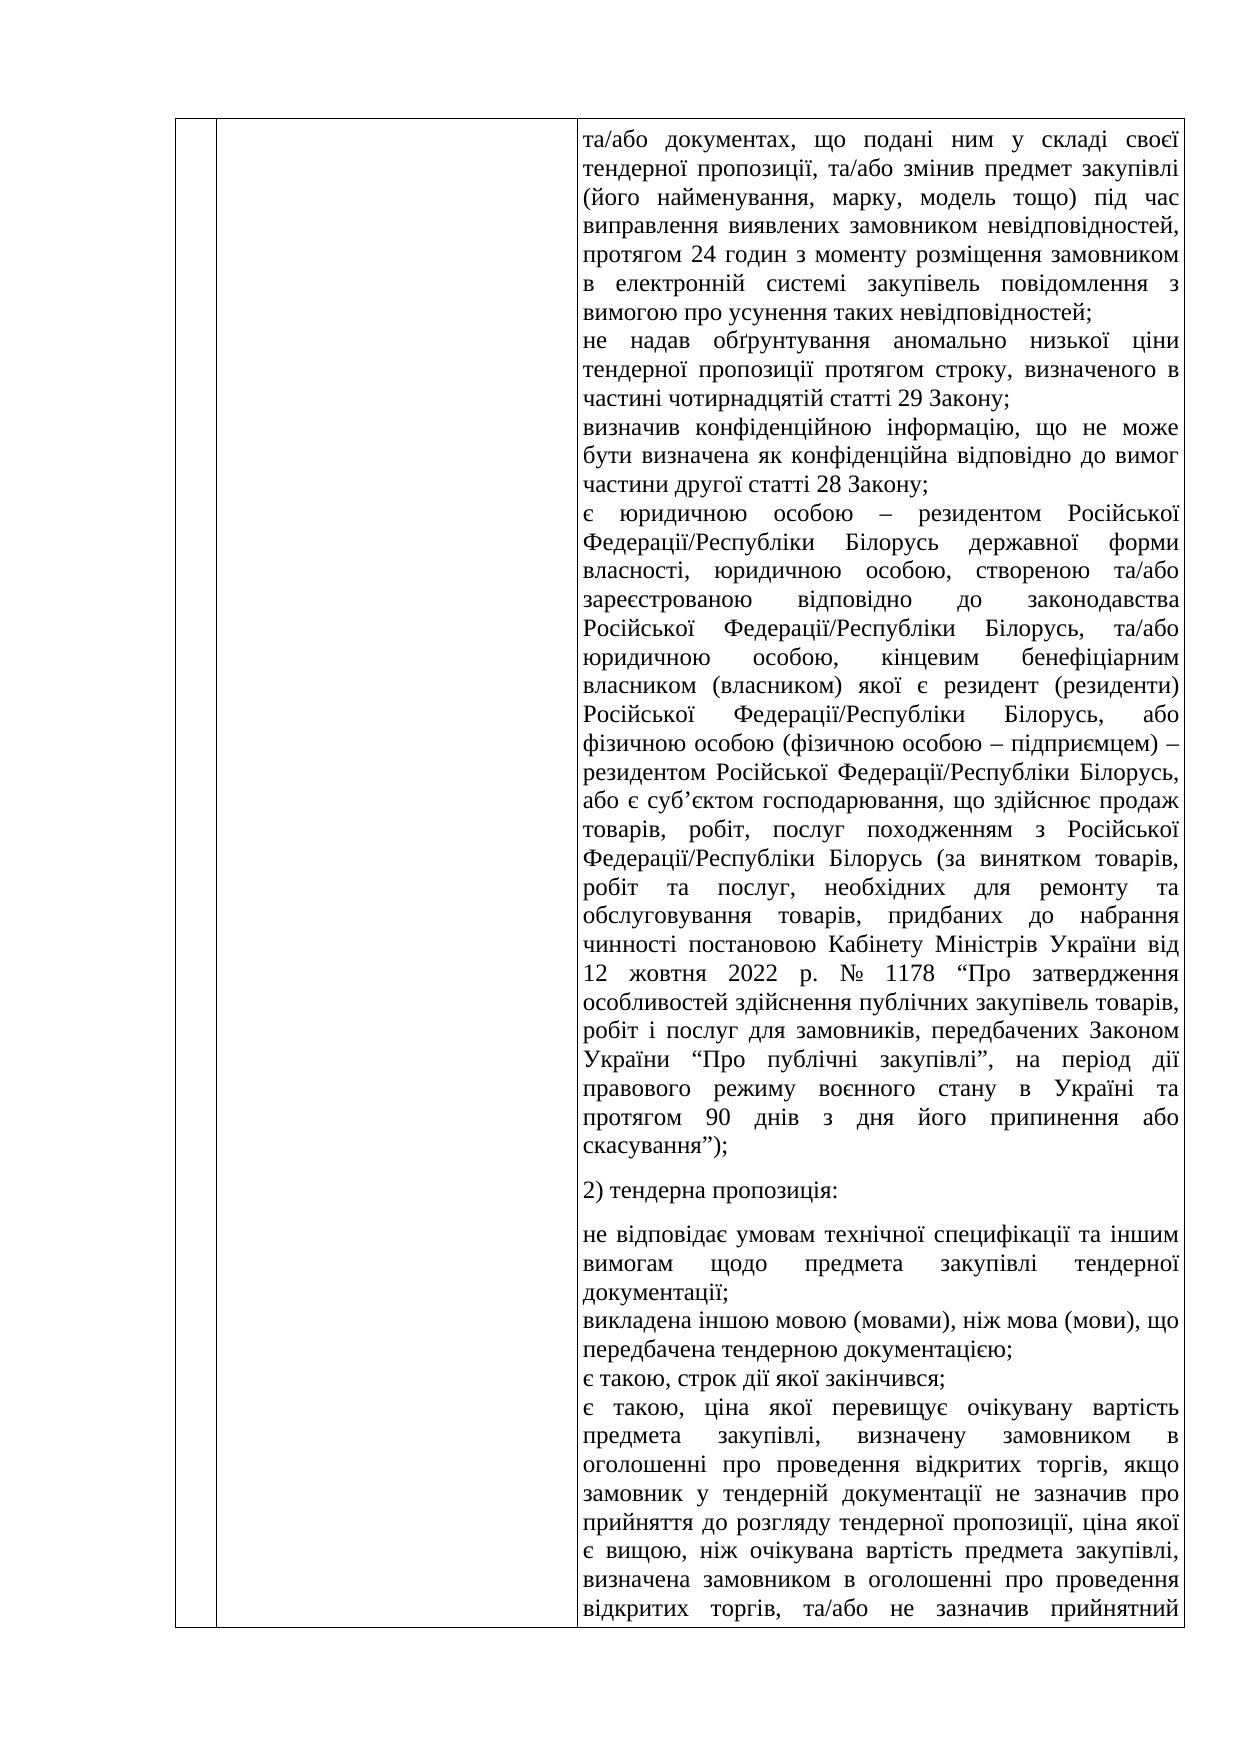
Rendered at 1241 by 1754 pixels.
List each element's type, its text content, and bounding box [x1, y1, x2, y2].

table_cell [217, 119, 577, 1627]
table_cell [578, 119, 1184, 1627]
table_cell 3 [176, 119, 216, 1627]
